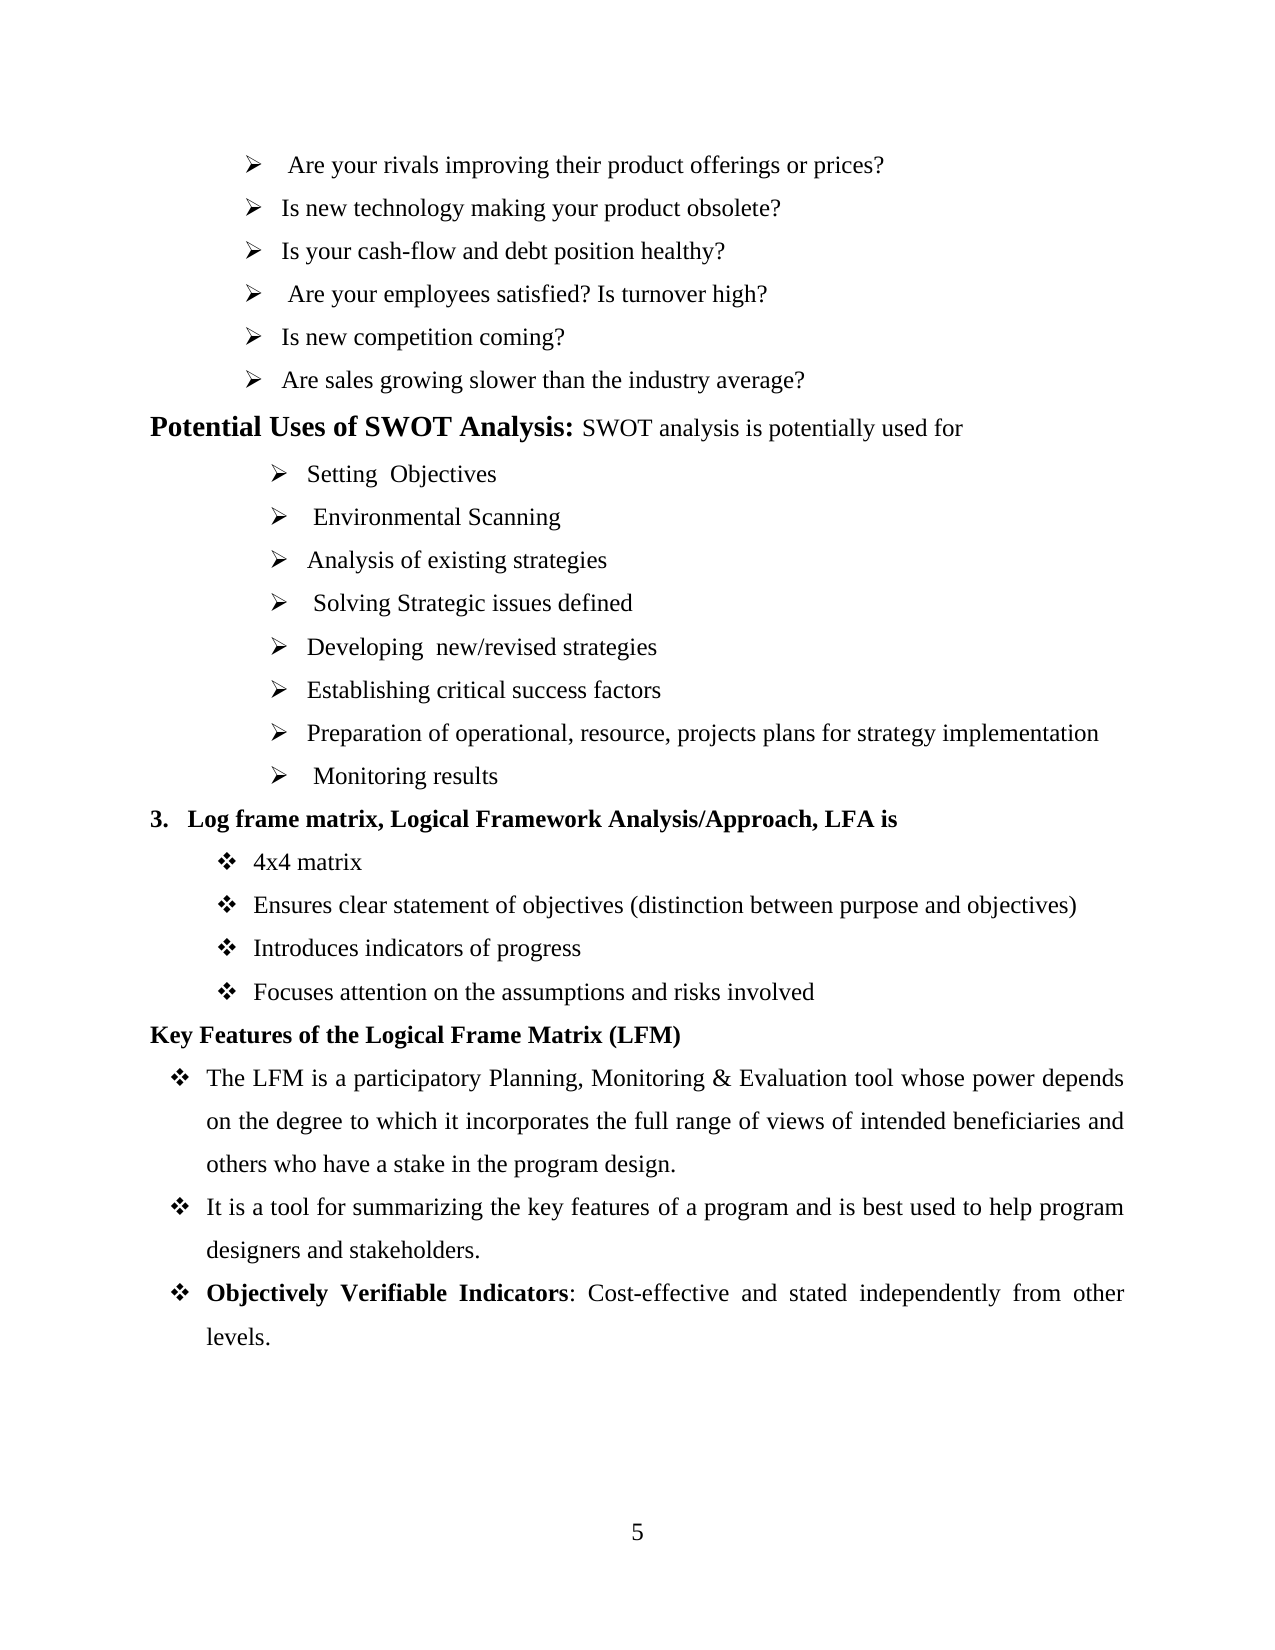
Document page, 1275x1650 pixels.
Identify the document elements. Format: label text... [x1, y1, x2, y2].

list It is a tool for summarizing the key features of a program and is best used to help program designers and stakeholders. [169, 1192, 1125, 1264]
list Ensures clear statement of objectives (distinction between purpose and objectives) [216, 890, 1125, 919]
list Are sales growing slower than the industry average? [244, 366, 1125, 394]
list Objectively Verifiable Indicators: Cost-effective and stated independently from other levels. [169, 1278, 1125, 1350]
list The LFM is a participatory Planning, Monitoring & Evaluation tool whose power depends on the degree to which it incorporates the full range of views of intended beneficiaries and others who have a stake in the program design. [169, 1063, 1125, 1178]
list Solving Strategic issues defined [269, 588, 1125, 617]
list Introduces indicators of progress [216, 933, 1125, 962]
list Is new technology making your product obsolete? [244, 193, 1125, 222]
list Are your rivals improving their product offerings or prices? [244, 150, 1125, 179]
list Setting Objectives [269, 459, 1125, 488]
list Preparation of operational, resource, projects plans for strategy implementation [269, 718, 1125, 747]
list Focuses attention on the assumptions and risks involved [216, 977, 1125, 1005]
list Developing new/revised strategies [269, 632, 1125, 660]
list Log frame matrix, Logical Framework Analysis/Approach, LFA is [150, 804, 1125, 833]
list Analysis of existing strategies [269, 545, 1125, 574]
list 4x4 matrix [216, 847, 1125, 876]
list Is your cash-flow and debt position healthy? [244, 236, 1125, 265]
list Are your employees satisfied? Is turnover high? [244, 279, 1125, 308]
list Establishing critical success factors [269, 675, 1125, 703]
text Key Features of the Logical Frame Matrix (LFM) [150, 1020, 1125, 1048]
list Is new competition coming? [244, 322, 1125, 351]
list Monitoring results [269, 761, 1125, 790]
list Environmental Scanning [269, 502, 1125, 531]
text Potential Uses of SWOT Analysis: SWOT analysis is potentially used for [150, 409, 1125, 442]
